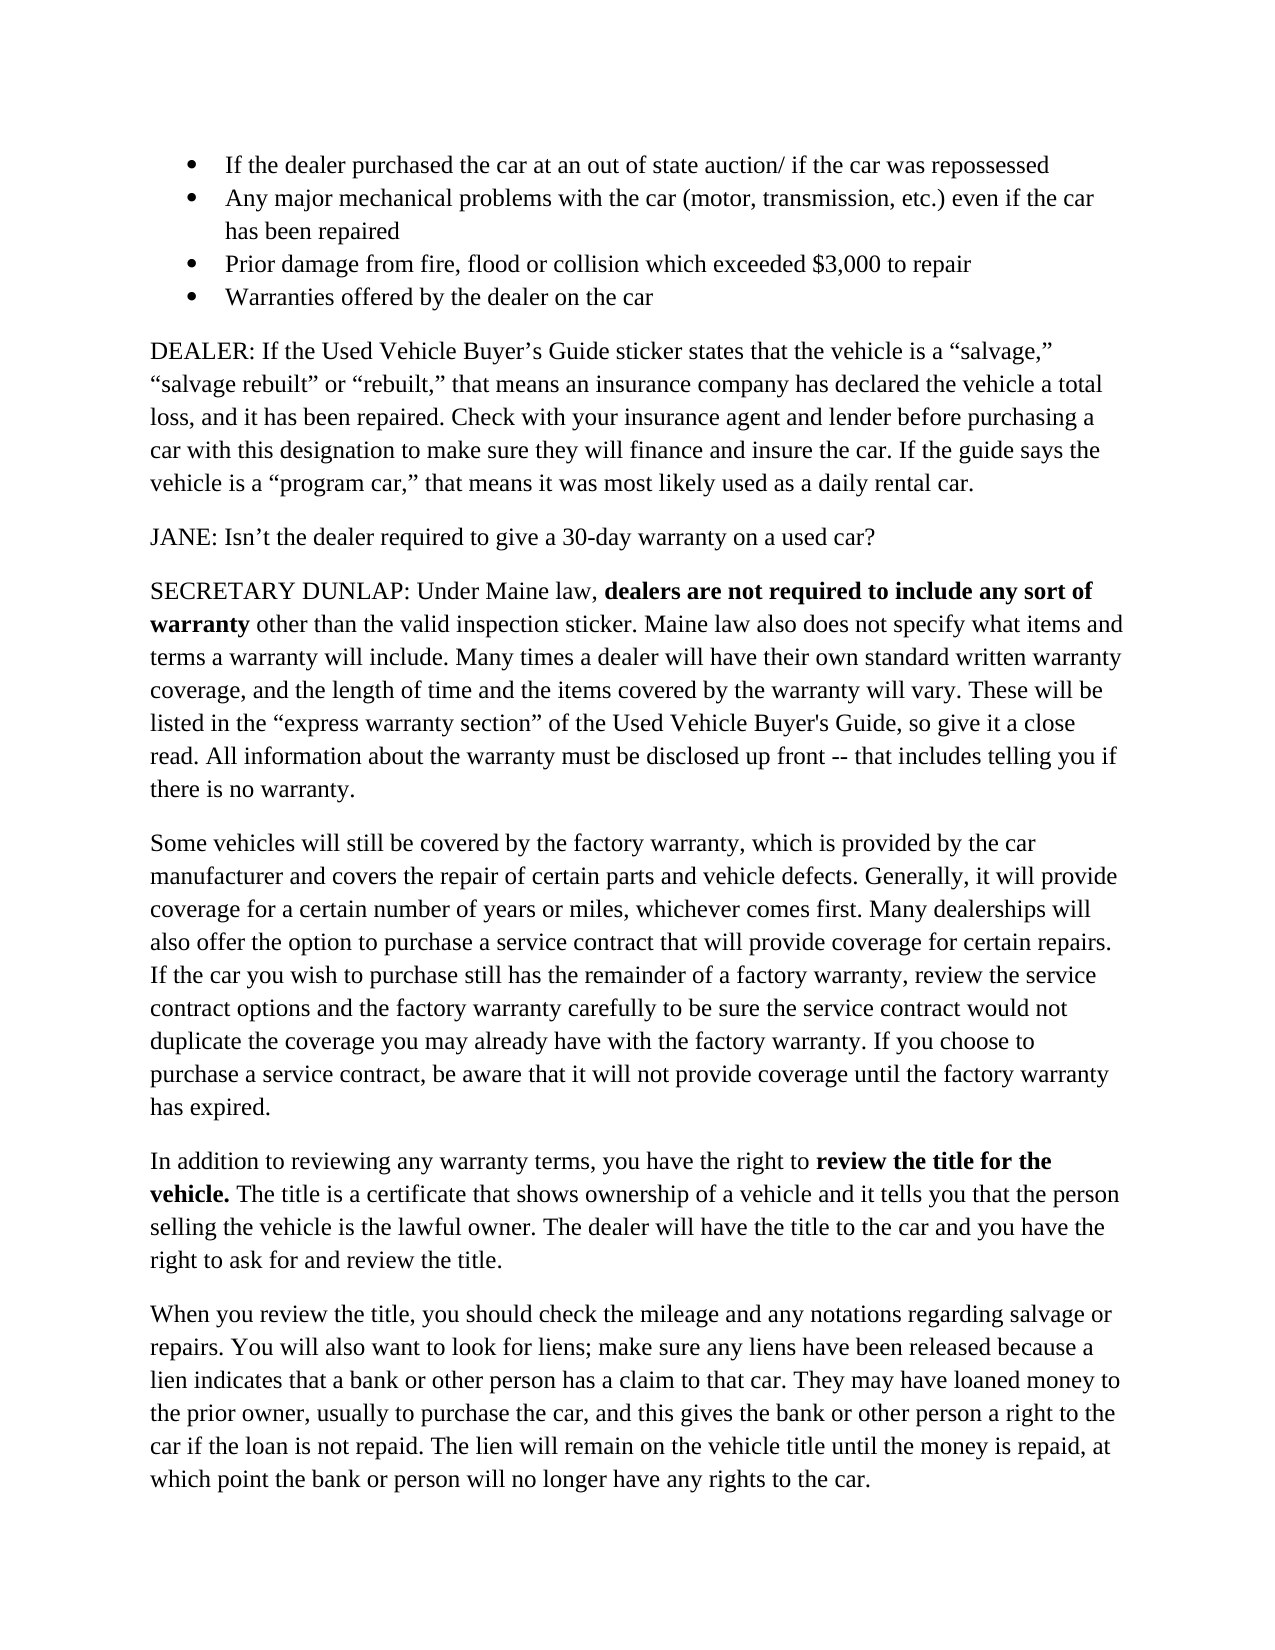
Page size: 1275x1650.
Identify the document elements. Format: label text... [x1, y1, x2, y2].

text When you review the title, you should check the mileage and any notations regarding salvage or repairs. You will also want to look for liens; make sure any liens have been released because a lien indicates that a bank or other person has a claim to that car. They may have loaned money to the prior owner, usually to purchase the car, and this gives the bank or other person a right to the car if the loan is not repaid. The lien will remain on the vehicle title until the money is repaid, at which point the bank or person will no longer have any rights to the car. [150, 1299, 1125, 1492]
list Warranties offered by the dealer on the car [187, 282, 1125, 311]
list Any major mechanical problems with the car (motor, transmission, etc.) even if the car has been repaired [187, 183, 1125, 245]
text SECRETARY DUNLAP: Under Maine law, dealers are not required to include any sort of warranty other than the valid inspection sticker. Maine law also does not specify what items and terms a warranty will include. Many times a dealer will have their own standard written warranty coverage, and the length of time and the items covered by the warranty will vary. These will be listed in the “express warranty section” of the Used Vehicle Buyer's Guide, so give it a close read. All information about the warranty must be disclosed up front -- that includes telling you if there is no warranty. [150, 576, 1125, 803]
text JANE: Isn’t the dealer required to give a 30-day warranty on a used car? [150, 522, 1125, 551]
text In addition to reviewing any warranty terms, you have the right to review the title for the vehicle. The title is a certificate that shows ownership of a vehicle and it tells you that the person selling the vehicle is the lawful owner. The dealer will have the title to the car and you have the right to ask for and review the title. [150, 1146, 1125, 1273]
text DEALER: If the Used Vehicle Buyer’s Guide sticker states that the vehicle is a “salvage,” “salvage rebuilt” or “rebuilt,” that means an insurance company has declared the vehicle a total loss, and it has been repaired. Check with your insurance agent and lender before purchasing a car with this designation to make sure they will finance and insure the car. If the guide says the vehicle is a “program car,” that means it was most likely used as a daily rental car. [150, 336, 1125, 497]
list Prior damage from fire, flood or collision which exceeded $3,000 to repair [187, 249, 1125, 278]
text Some vehicles will still be covered by the factory warranty, which is provided by the car manufacturer and covers the repair of certain parts and vehicle defects. Generally, it will provide coverage for a certain number of years or miles, whichever comes first. Many dealerships will also offer the option to purchase a service contract that will provide coverage for certain repairs. If the car you wish to purchase still has the remainder of a factory warranty, review the service contract options and the factory warranty carefully to be sure the service contract would not duplicate the coverage you may already have with the factory warranty. If you choose to purchase a service contract, be aware that it will not provide coverage until the factory warranty has expired. [150, 828, 1125, 1121]
list If the dealer purchased the car at an out of state auction/ if the car was repossessed [187, 150, 1125, 179]
